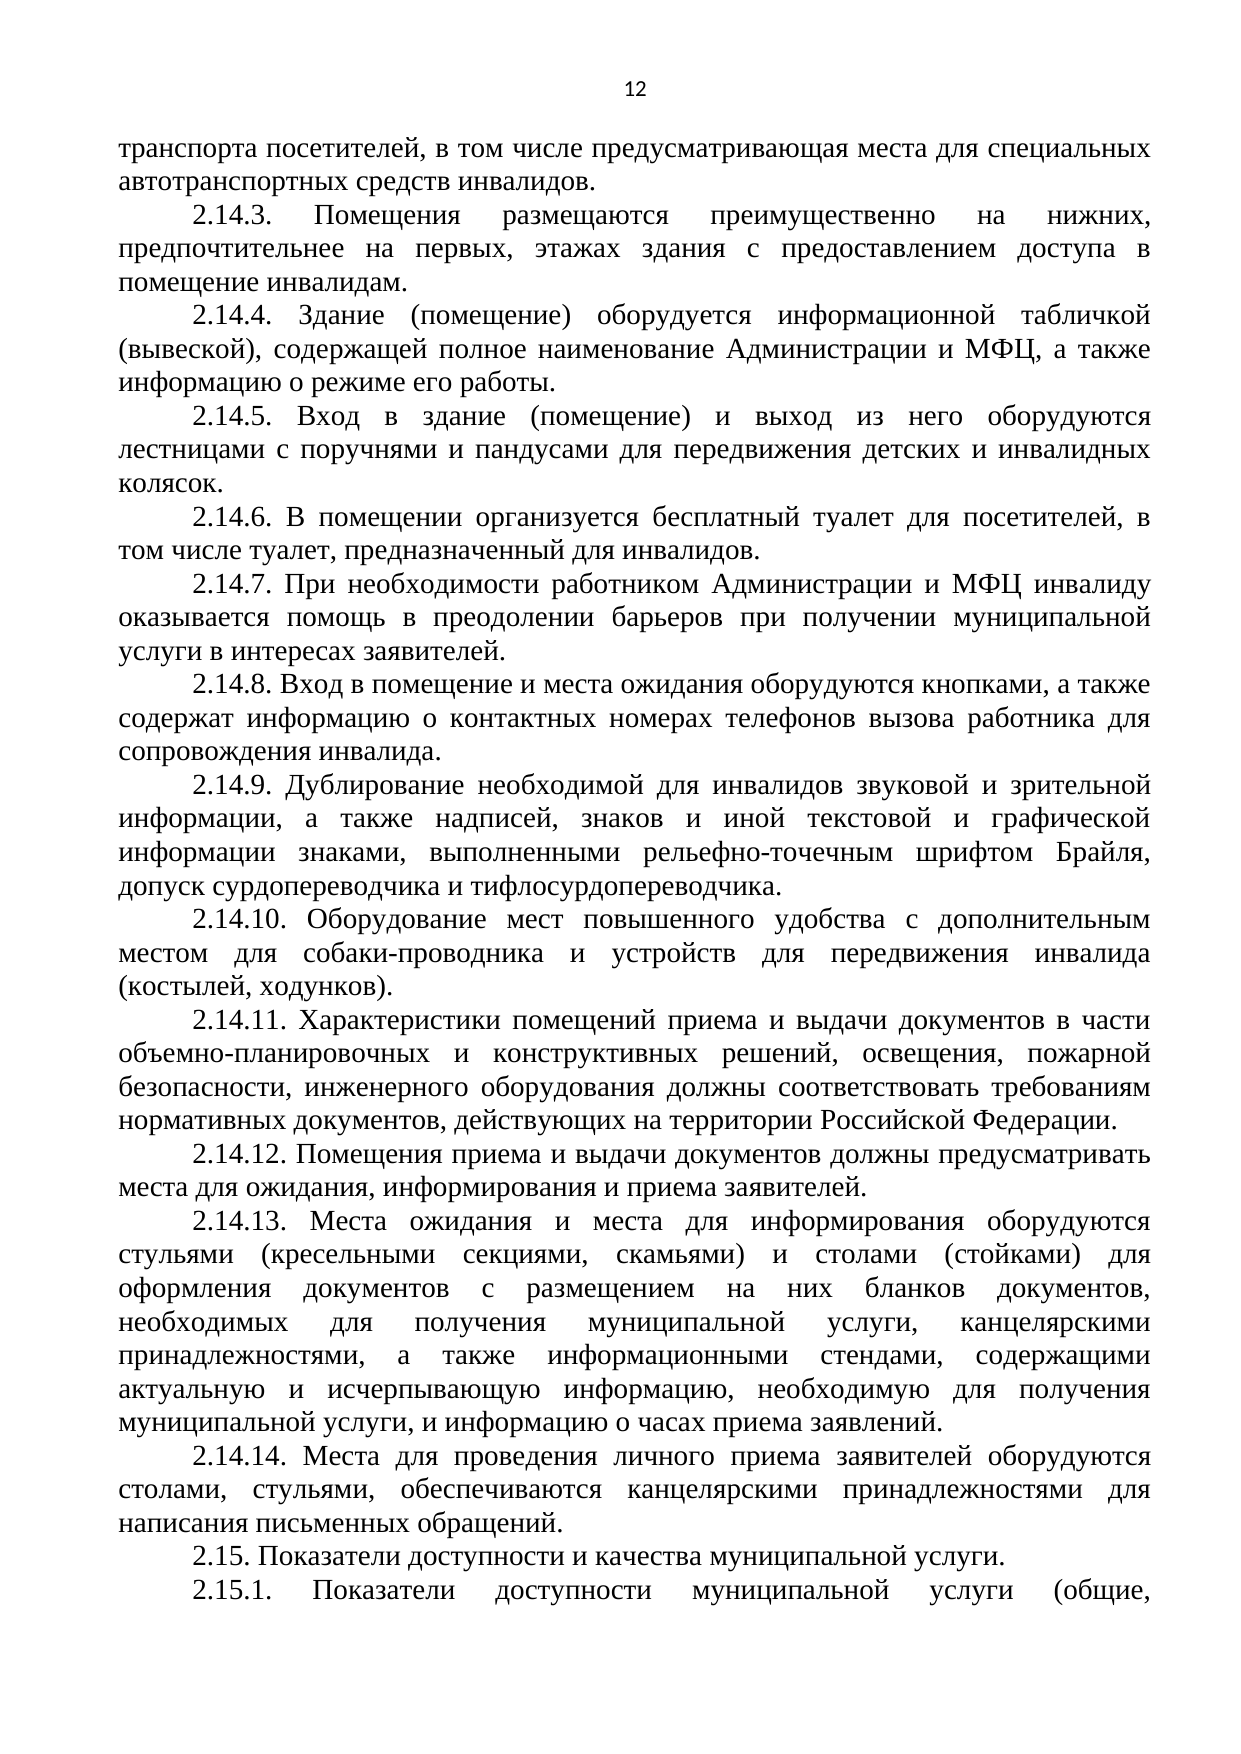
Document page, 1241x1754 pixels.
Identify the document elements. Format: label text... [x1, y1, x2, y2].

text 2.14.9. Дублирование необходимой для инвалидов звуковой и зрительной информации, а также надписей, знаков и иной текстовой и графической информации знаками, выполненными рельефно-точечным шрифтом Брайля, допуск сурдопереводчика и тифлосурдопереводчика. [118, 767, 1152, 901]
text 2.14.14. Места для проведения личного приема заявителей оборудуются столами, стульями, обеспечиваются канцелярскими принадлежностями для написания письменных обращений. [118, 1438, 1152, 1538]
text 2.14.8. Вход в помещение и места ожидания оборудуются кнопками, а также содержат информацию о контактных номерах телефонов вызова работника для сопровождения инвалида. [118, 666, 1152, 767]
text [118, 130, 1152, 197]
text 2.14.13. Места ожидания и места для информирования оборудуются стульями (кресельными секциями, скамьями) и столами (стойками) для оформления документов с размещением на них бланков документов, необходимых для получения муниципальной услуги, канцелярскими принадлежностями, а также информационными стендами, содержащими актуальную и исчерпывающую информацию, необходимую для получения муниципальной услуги, и информацию о часах приема заявлений. [118, 1203, 1152, 1438]
text 2.14.11. Характеристики помещений приема и выдачи документов в части объемно-планировочных и конструктивных решений, освещения, пожарной безопасности, инженерного оборудования должны соответствовать требованиям нормативных документов, действующих на территории Российской Федерации. [118, 1002, 1152, 1136]
text 2.14.10. Оборудование мест повышенного удобства с дополнительным местом для собаки-проводника и устройств для передвижения инвалида (костылей, ходунков). [118, 901, 1152, 1002]
text 2.14.7. При необходимости работником Администрации и МФЦ инвалиду оказывается помощь в преодолении барьеров при получении муниципальной услуги в интересах заявителей. [118, 566, 1152, 666]
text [118, 1572, 1152, 1606]
text 2.14.4. Здание (помещение) оборудуется информационной табличкой (вывеской), содержащей полное наименование Администрации и МФЦ, а также информацию о режиме его работы. [118, 297, 1152, 398]
text 2.14.3. Помещения размещаются преимущественно на нижних, предпочтительнее на первых, этажах здания с предоставлением доступа в помещение инвалидам. [118, 197, 1152, 297]
text 2.14.6. В помещении организуется бесплатный туалет для посетителей, в том числе туалет, предназначенный для инвалидов. [118, 499, 1152, 566]
text 2.14.12. Помещения приема и выдачи документов должны предусматривать места для ожидания, информирования и приема заявителей. [118, 1136, 1152, 1203]
text 2.15. Показатели доступности и качества муниципальной услуги. [118, 1538, 1152, 1572]
text 2.14.5. Вход в здание (помещение) и выход из него оборудуются лестницами с поручнями и пандусами для передвижения детских и инвалидных колясок. [118, 398, 1152, 499]
